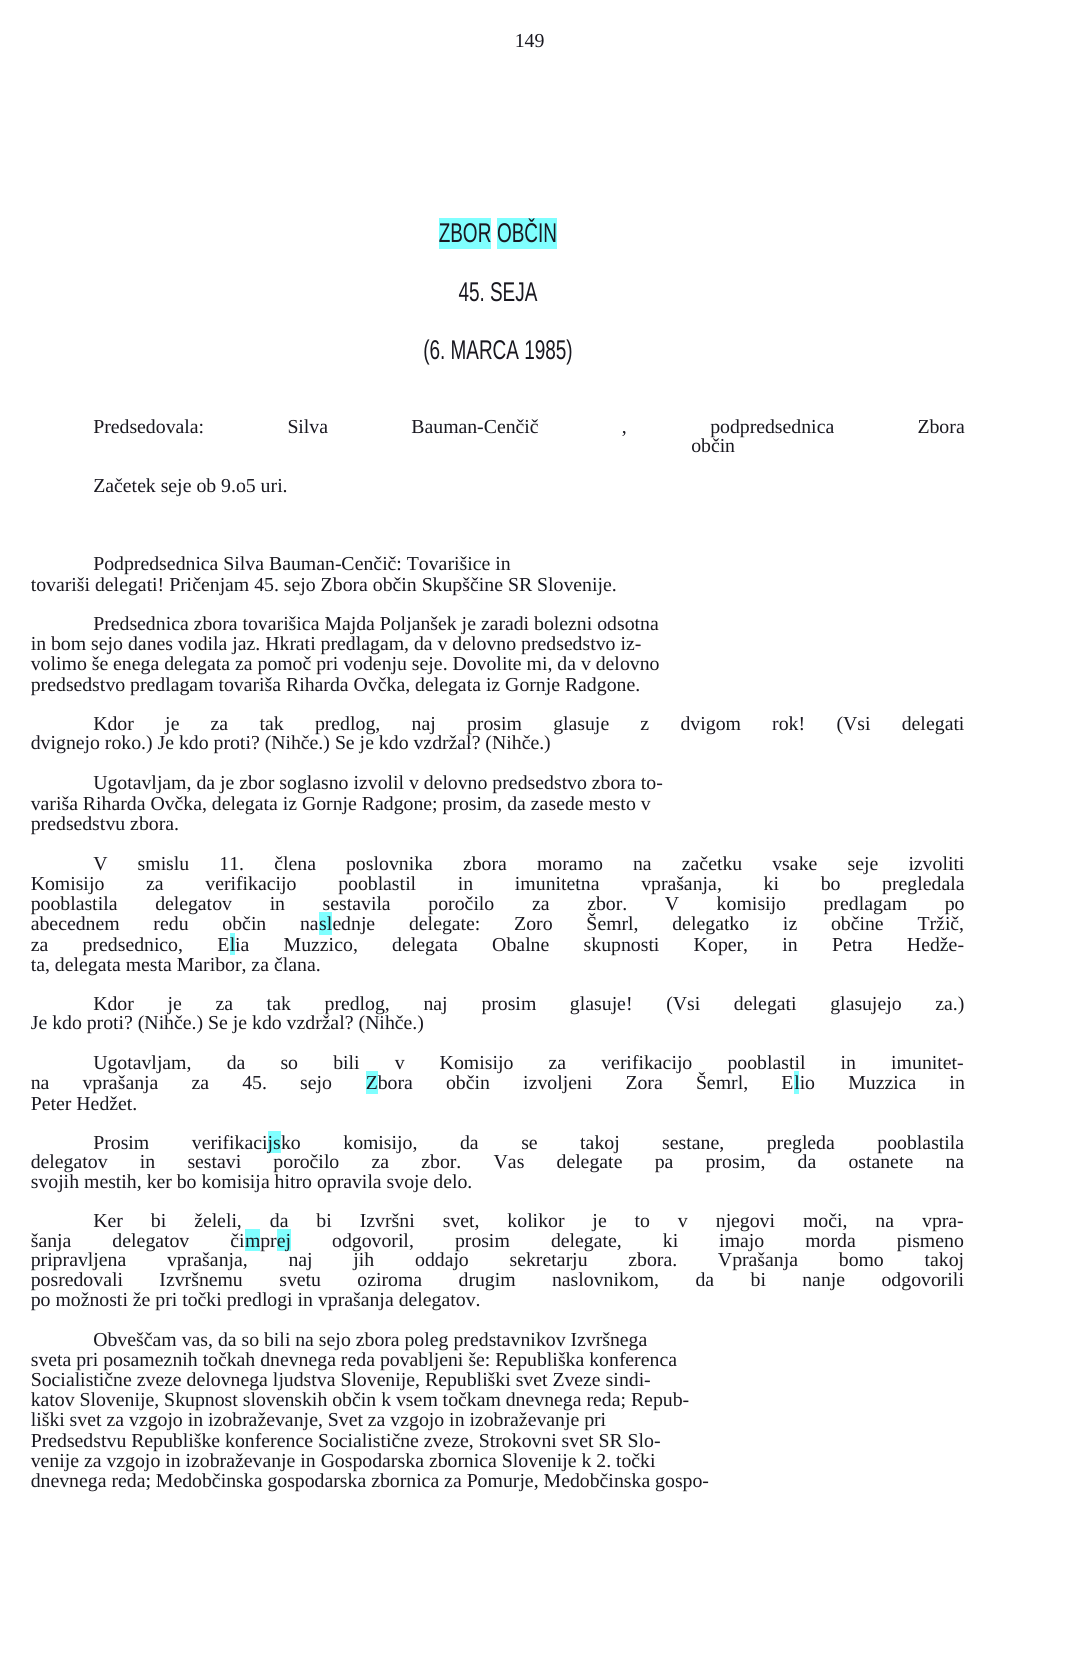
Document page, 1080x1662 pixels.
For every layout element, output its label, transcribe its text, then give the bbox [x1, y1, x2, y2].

text ZBOR OBČIN [31, 217, 965, 249]
text Prosim verifikacijsko komisijo, da se takoj sestane, pregleda pooblastila delegatov in sestavi poročilo za zbor. Vas delegate pa prosim, da ostanete na svojih mestih, ker bo komisija hitro opravila svoje delo. [31, 1133, 965, 1193]
text Predsednica zbora tovarišica Majda Poljanšek je zaradi bolezni odsotna in bom sejo danes vodila jaz. Hkrati predlagam, da v delovno predsedstvo iz- volimo še enega delegata za pomoč pri vodenju seje. Dovolite mi, da v delovno predsedstvo predlagam tovariša Riharda Ovčka, delegata iz Gornje Radgone. [31, 614, 965, 696]
text Obveščam vas, da so bili na sejo zbora poleg predstavnikov Izvršnega sveta pri posameznih točkah dnevnega reda povabljeni še: Republiška konferenca Socialistične zveze delovnega ljudstva Slovenije, Republiški svet Zveze sindi- katov Slovenije, Skupnost slovenskih občin k vsem točkam dnevnega reda; Repub- liški svet za vzgojo in izobraževanje, Svet za vzgojo in izobraževanje pri Predsedstvu Republiške konference Socialistične zveze, Strokovni svet SR Slo- venije za vzgojo in izobraževanje in Gospodarska zbornica Slovenije k 2. točki dnevnega reda; Medobčinska gospodarska zbornica za Pomurje, Medobčinska gospo- [31, 1330, 965, 1492]
text Ker bi želeli, da bi Izvršni svet, kolikor je to v njegovi moči, na vpra- šanja delegatov čimprej odgovoril, prosim delegate, ki imajo morda pismeno pripravljena vprašanja, naj jih oddajo sekretarju zbora. Vprašanja bomo takoj posredovali Izvršnemu svetu oziroma drugim naslovnikom, da bi nanje odgovorili po možnosti že pri točki predlogi in vprašanja delegatov. [31, 1212, 965, 1311]
text V smislu 11. člena poslovnika zbora moramo na začetku vsake seje izvoliti Komisijo za verifikacijo pooblastil in imunitetna vprašanja, ki bo pregledala pooblastila delegatov in sestavila poročilo za zbor. V komisijo predlagam po abecednem redu občin naslednje delegate: Zoro Šemrl, delegatko iz občine Tržič, za predsednico, Elia Muzzico, delegata Obalne skupnosti Koper, in Petra Hedže- ta, delegata mesta Maribor, za člana. [31, 854, 965, 976]
text Začetek seje ob 9.o5 uri. [31, 476, 965, 496]
text Ugotavljam, da je zbor soglasno izvolil v delovno predsedstvo zbora to- variša Riharda Ovčka, delegata iz Gornje Radgone; prosim, da zasede mesto v predsedstvu zbora. [31, 773, 965, 835]
text (6. MARCA 1985) [31, 334, 965, 365]
text Ugotavljam, da so bili v Komisijo za verifikacijo pooblastil in imunitet- na vprašanja za 45. sejo Zbora občin izvoljeni Zora Šemrl, Elio Muzzica in Peter Hedžet. [31, 1053, 965, 1114]
text Podpredsednica Silva Bauman-Cenčič: Tovarišice in tovariši delegati! Pričenjam 45. sejo Zbora občin Skupščine SR Slovenije. [31, 554, 965, 596]
text Predsedovala: Silva Bauman-Cenčič , podpredsednica Zbora občin [93, 417, 965, 457]
text Kdor je za tak predlog, naj prosim glasuje! (Vsi delegati glasujejo za.) Je kdo proti? (Nihče.) Se je kdo vzdržal? (Nihče.) [31, 994, 965, 1034]
text Kdor je za tak predlog, naj prosim glasuje z dvigom rok! (Vsi delegati dvignejo roko.) Je kdo proti? (Nihče.) Se je kdo vzdržal? (Nihče.) [31, 714, 965, 754]
text 45. SEJA [31, 276, 965, 307]
